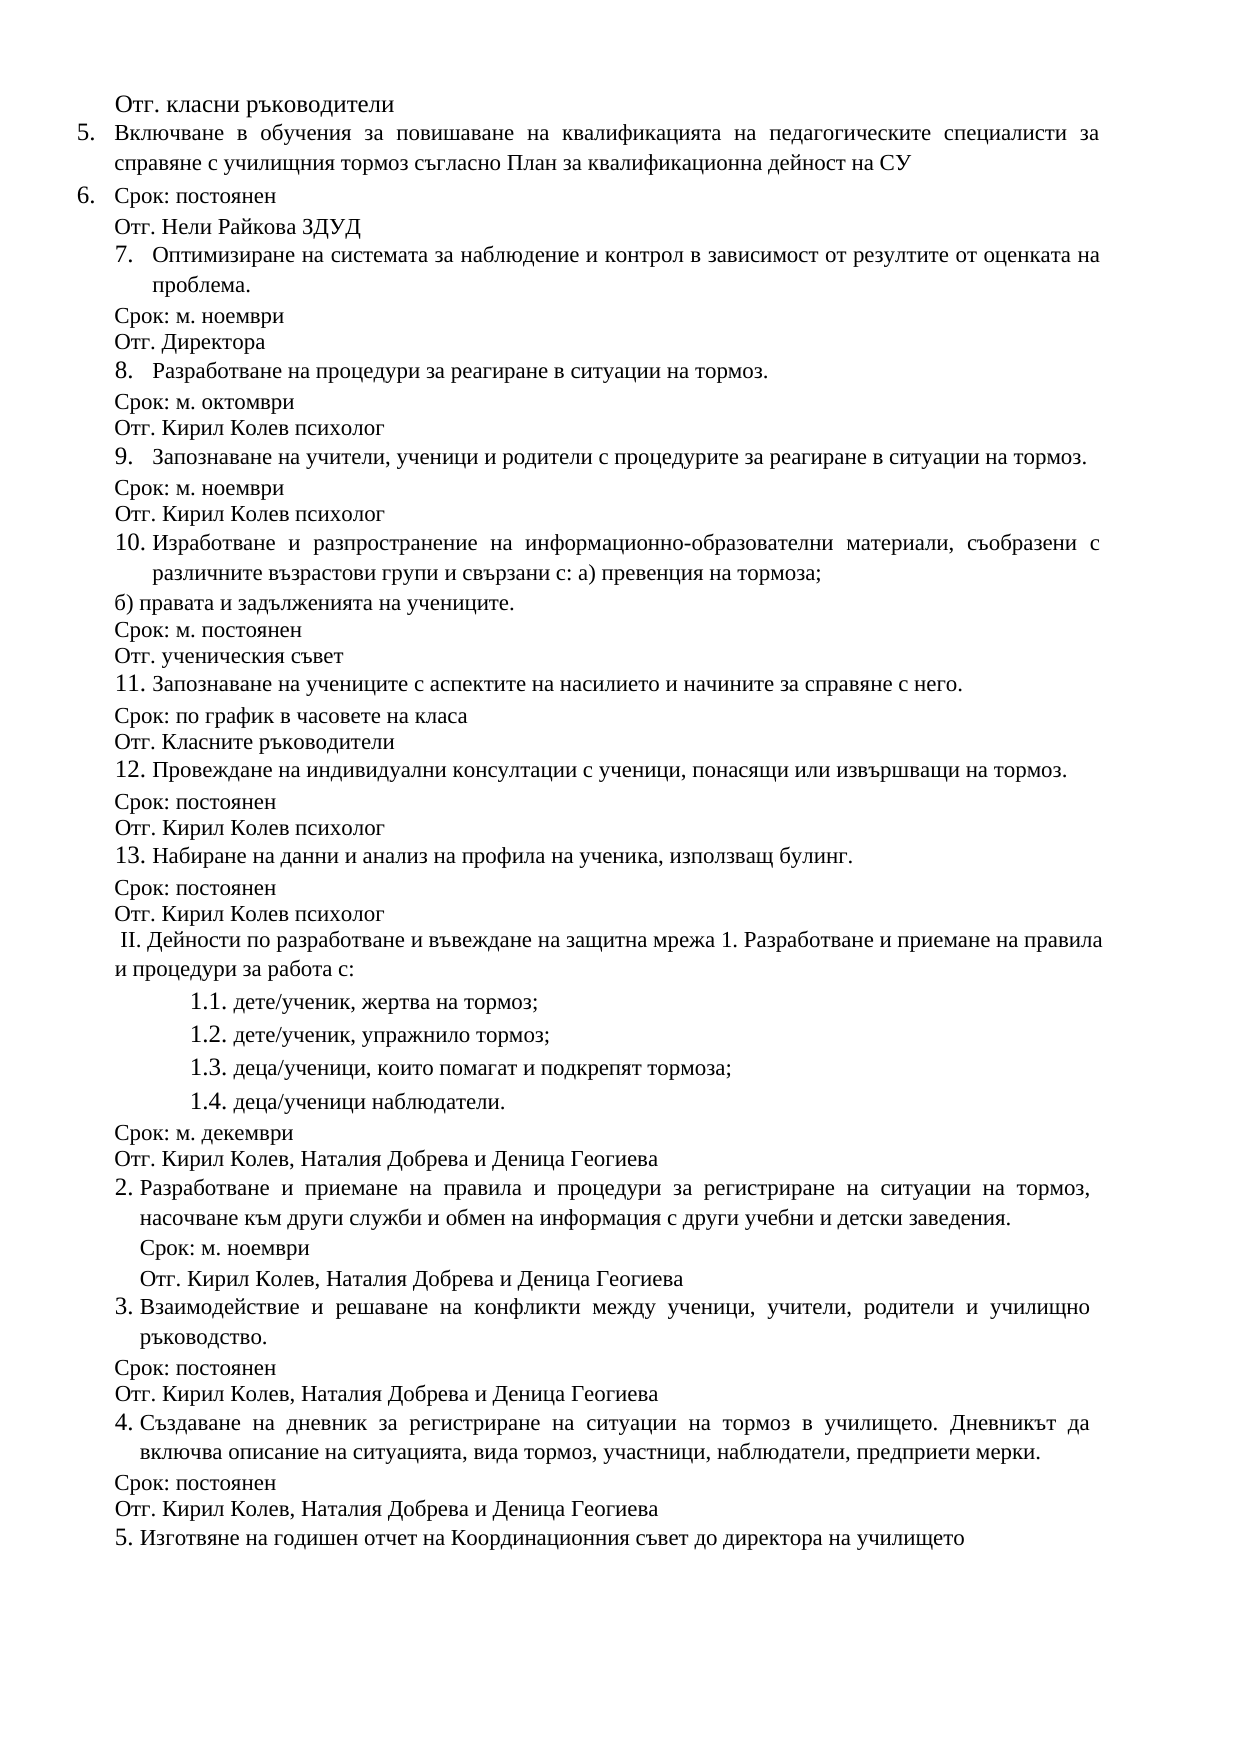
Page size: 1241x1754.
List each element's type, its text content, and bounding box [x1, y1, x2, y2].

text Срок: постоянен [114, 874, 1102, 900]
text Срок: м. постоянен [114, 616, 1102, 642]
text Срок: постоянен [114, 1354, 1102, 1380]
list деца/ученици наблюдатели. [189, 1086, 1102, 1114]
text Отг. Нели Райкова ЗДУД [114, 213, 1102, 239]
list Разработване на процедури за реагиране в ситуации на тормоз. [114, 355, 1102, 383]
list дете/ученик, жертва на тормоз; [189, 986, 1102, 1014]
text ІІ. Дейности по разработване и въвеждане на защитна мрежа 1. Разработване и приемане на правила и процедури за работа с: [114, 927, 1107, 981]
list Взаимодействие и решаване на конфликти между ученици, учители, родители и училищно ръководство. [114, 1291, 1091, 1349]
list Набиране на данни и анализ на профила на ученика, използващ булинг. [114, 841, 1102, 869]
text Отг. Кирил Колев, Наталия Добрева и Деница Геогиева [114, 1146, 1102, 1172]
list Създаване на дневник за регистриране на ситуации на тормоз в училището. Дневникът да включва описание на ситуацията, вида тормоз, участници, наблюдатели, предприети мерки. [114, 1407, 1091, 1465]
text Срок: м. ноември [114, 302, 1102, 328]
list Изготвяне на годишен отчет на Координационния съвет до директора на училището [114, 1522, 1091, 1551]
list Срок: постоянен [77, 180, 1102, 209]
text Отг. ученическия съвет [114, 642, 1102, 668]
text Срок: постоянен [114, 1469, 1102, 1495]
list Запознаване на учители, ученици и родители с процедурите за реагиране в ситуации на тормоз. [114, 441, 1102, 469]
list Включване в обучения за повишаване на квалификацията на педагогическите специалисти за справяне с училищния тормоз съгласно План за квалификационна дейност на СУ [77, 117, 1102, 176]
list дете/ученик, упражнило тормоз; [189, 1019, 1102, 1048]
text Отг. Кирил Колев, Наталия Добрева и Деница Геогиева [114, 1380, 1102, 1407]
text Отг. Класните ръководители [114, 728, 1102, 754]
text Срок: по график в часовете на класа [114, 702, 1102, 728]
text б) правата и задълженията на учениците. [114, 589, 1102, 616]
text Срок: м. ноември [139, 1234, 1091, 1261]
list деца/ученици, които помагат и подкрепят тормоза; [189, 1052, 1102, 1081]
text Срок: м. октомври [114, 388, 1102, 414]
text Отг. класни ръководители [114, 89, 1102, 117]
text Отг. Кирил Колев, Наталия Добрева и Деница Геогиева [114, 1495, 1102, 1522]
text Срок: постоянен [114, 788, 1102, 814]
text Отг. Кирил Колев психолог [114, 501, 1102, 527]
text Срок: м. декември [114, 1119, 1102, 1146]
text Отг. Кирил Колев психолог [114, 414, 1102, 441]
list Запознаване на учениците с аспектите на насилието и начините за справяне с него. [114, 668, 1102, 697]
text Отг. Кирил Колев психолог [114, 814, 1102, 841]
list Оптимизиране на системата за наблюдение и контрол в зависимост от резултите от оценката на проблема. [114, 239, 1102, 298]
text Срок: м. ноември [114, 474, 1102, 501]
list Провеждане на индивидуални консултации с ученици, понасящи или извършващи на тормоз. [114, 754, 1102, 783]
list Разработване и приемане на правила и процедури за регистриране на ситуации на тормоз, насочване към други служби и обмен на информация с други учебни и детски заведения. [114, 1172, 1091, 1230]
list Изработване и разпространение на информационно-образователни материали, съобразени с различните възрастови групи и свързани с: а) превенция на тормоза; [114, 527, 1102, 585]
list Отг. Кирил Колев, Наталия Добрева и Деница Геогиева [139, 1265, 1102, 1291]
text Отг. Директора [114, 328, 1102, 355]
text Отг. Кирил Колев психолог [114, 900, 1102, 927]
